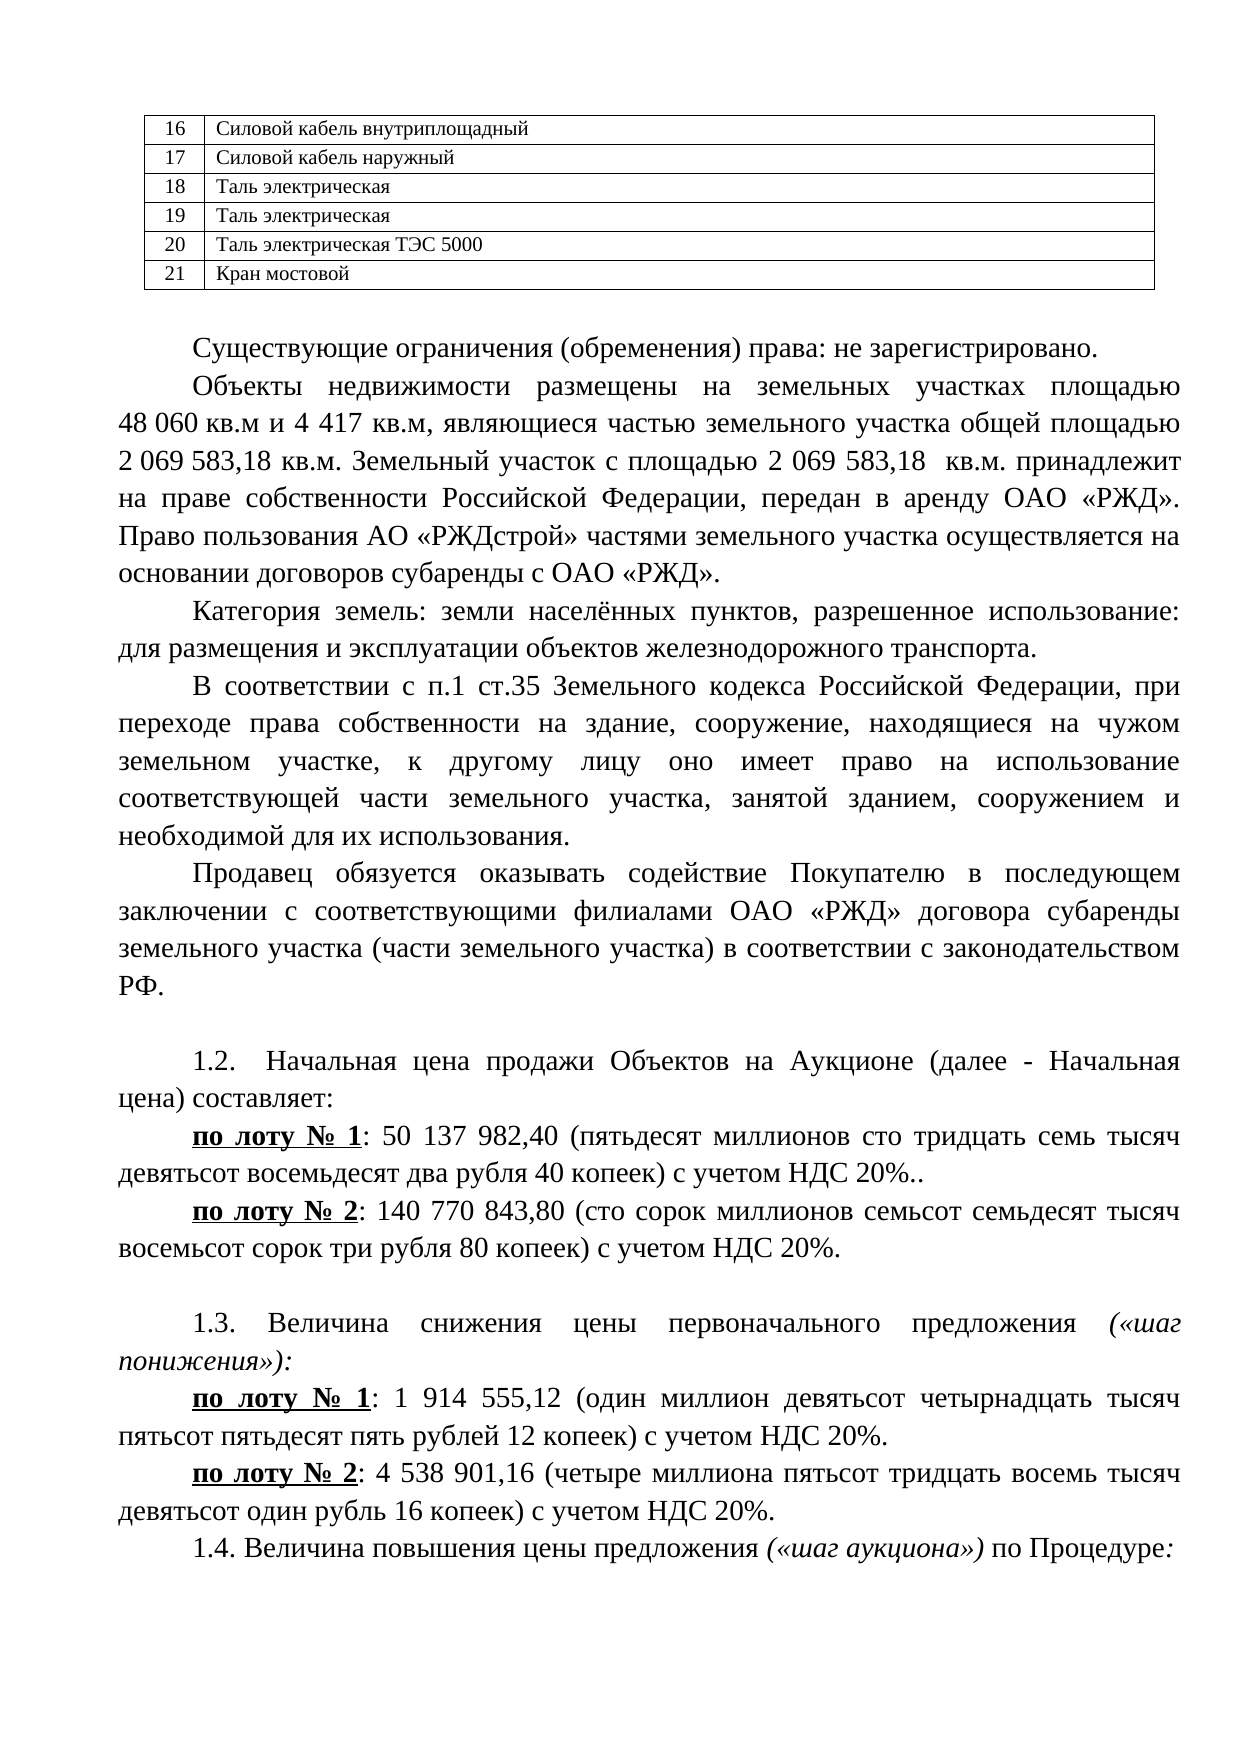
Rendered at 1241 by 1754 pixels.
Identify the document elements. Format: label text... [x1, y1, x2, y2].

text Продавец обязуется оказывать содействие Покупателю в последующем заключении с соответствующими филиалами ОАО «РЖД» договора субаренды земельного участка (части земельного участка) в соответствии с законодательством РФ. [118, 852, 1181, 1002]
text Категория земель: земли населённых пунктов, разрешенное использование: для размещения и эксплуатации объектов железнодорожного транспорта. [118, 590, 1181, 665]
table_cell 18 [145, 174, 204, 202]
list Величина повышения цены предложения («шаг аукциона») по Процедуре: [118, 1527, 1181, 1565]
text по лоту № 2: 140 770 843,80 (сто сорок миллионов семьсот семьдесят тысяч восемьсот сорок три рубля 80 копеек) с учетом НДС 20%. [118, 1190, 1181, 1265]
table_cell Кран мостовой [205, 261, 1154, 289]
table_cell 19 [145, 203, 204, 231]
list Величина снижения цены первоначального предложения («шаг понижения»): [118, 1302, 1181, 1377]
table_cell 21 [145, 261, 204, 289]
text по лоту № 2: 4 538 901,16 (четыре миллиона пятьсот тридцать восемь тысяч девятьсот один рубль 16 копеек) с учетом НДС 20%. [118, 1452, 1181, 1527]
text Существующие ограничения (обременения) права: не зарегистрировано. [118, 327, 1181, 365]
table_cell Силовой кабель наружный [205, 145, 1154, 173]
table_cell 20 [145, 232, 204, 260]
table_cell Таль электрическая ТЭС 5000 [205, 232, 1154, 260]
table_cell Таль электрическая [205, 203, 1154, 231]
text по лоту № 1: 1 914 555,12 (один миллион девятьсот четырнадцать тысяч пятьсот пятьдесят пять рублей 12 копеек) с учетом НДС 20%. [118, 1377, 1181, 1452]
text Объекты недвижимости размещены на земельных участках площадью 48 060 кв.м и 4 417 кв.м, являющиеся частью земельного участка общей площадью 2 069 583,18 кв.м. Земельный участок с площадью 2 069 583,18 кв.м. принадлежит на праве собственности Российской Федерации, передан в аренду ОАО «РЖД». Право пользования АО «РЖДстрой» частями земельного участка осуществляется на основании договоров субаренды с ОАО «РЖД». [118, 365, 1181, 590]
list Начальная цена продажи Объектов на Аукционе (далее - Начальная цена) составляет: [118, 1040, 1181, 1115]
text по лоту № 1: 50 137 982,40 (пятьдесят миллионов сто тридцать семь тысяч девятьсот восемьдесят два рубля 40 копеек) с учетом НДС 20%.. [118, 1115, 1181, 1190]
text В соответствии с п.1 ст.35 Земельного кодекса Российской Федерации, при переходе права собственности на здание, сооружение, находящиеся на чужом земельном участке, к другому лицу оно имеет право на использование соответствующей части земельного участка, занятой зданием, сооружением и необходимой для их использования. [118, 665, 1181, 852]
table_cell 16 [145, 116, 204, 144]
table_cell Таль электрическая [205, 174, 1154, 202]
table_cell 17 [145, 145, 204, 173]
table_cell Силовой кабель внутриплощадный [205, 116, 1154, 144]
